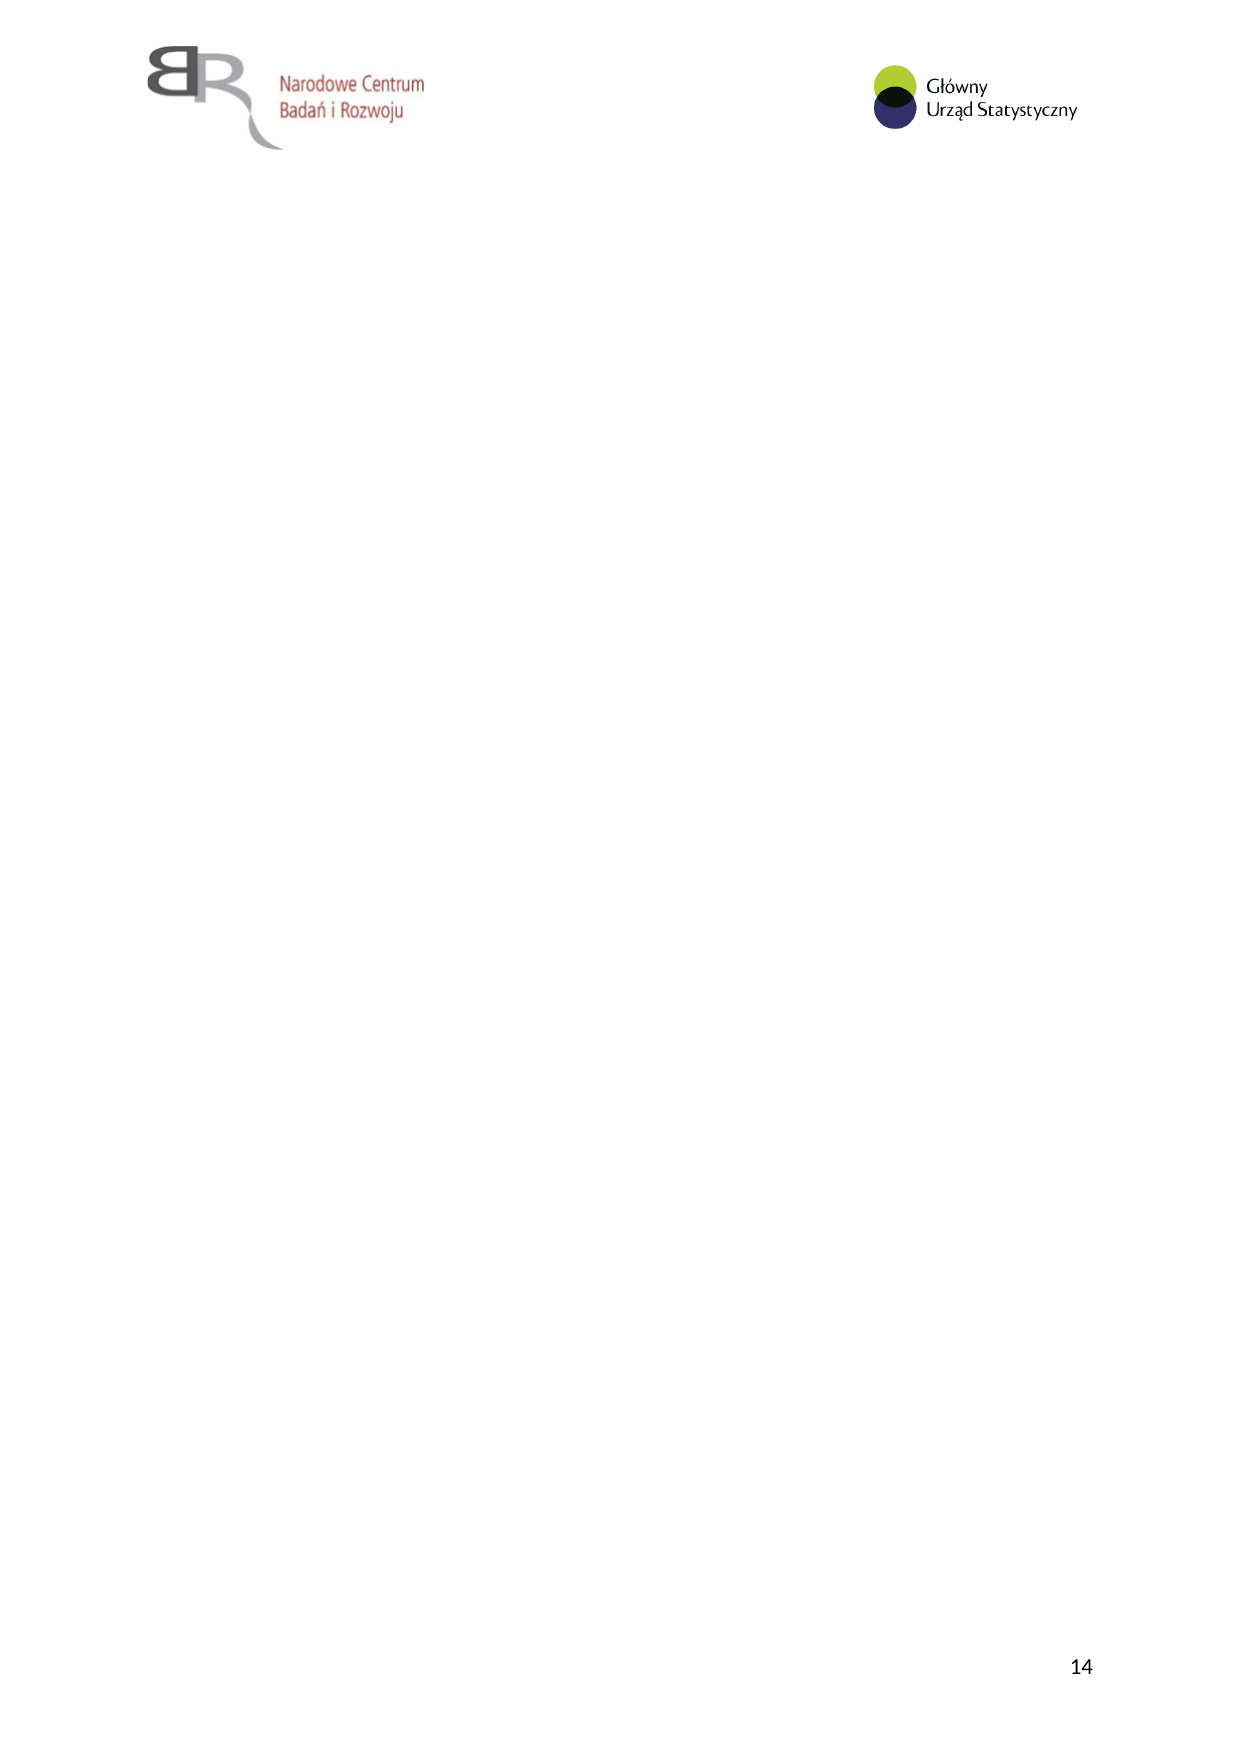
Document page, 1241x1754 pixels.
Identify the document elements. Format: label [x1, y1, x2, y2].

picture [864, 44, 1087, 150]
picture [147, 46, 425, 150]
